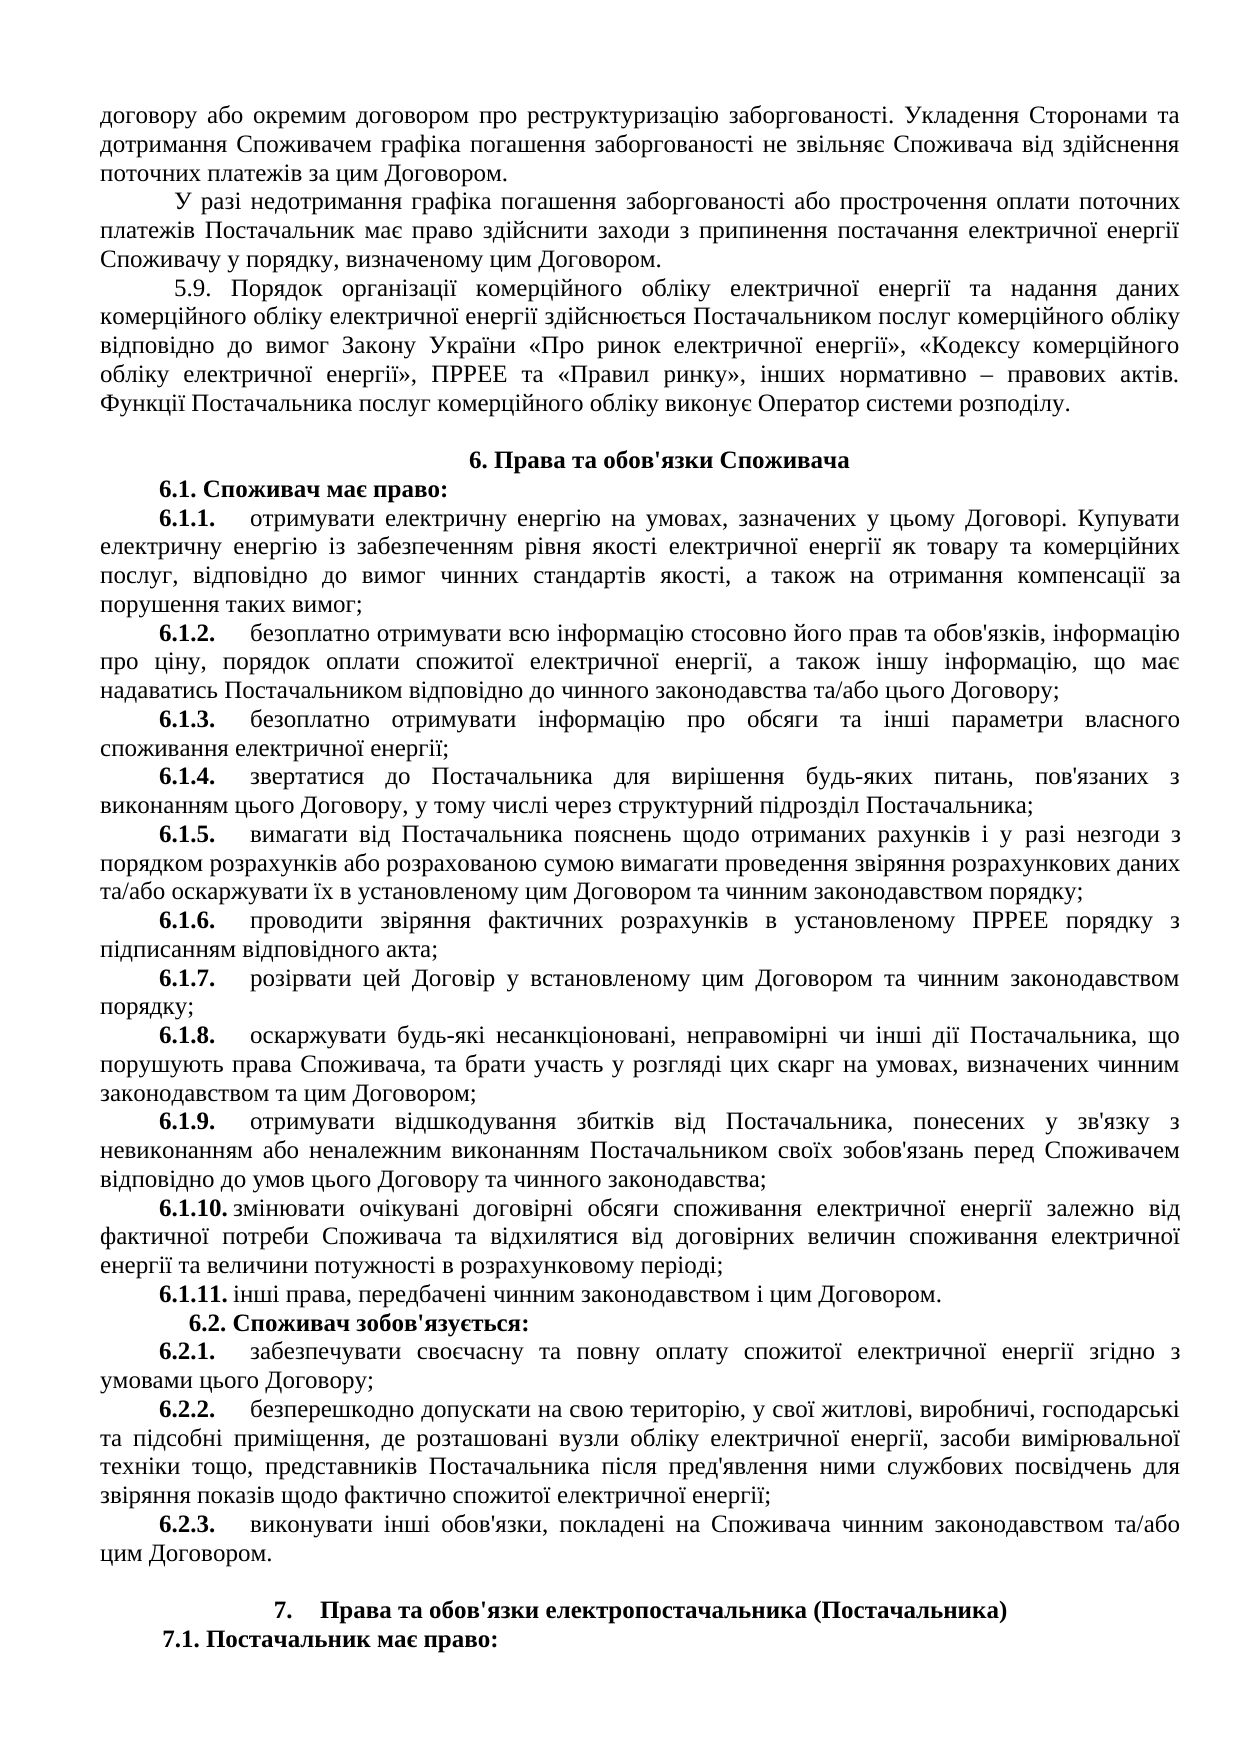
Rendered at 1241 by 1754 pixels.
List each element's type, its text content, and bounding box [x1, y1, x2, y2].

list безперешкодно допускати на свою територію, у свої житлові, виробничі, господарські та підсобні приміщення, де розташовані вузли обліку електричної енергії, засоби вимірювальної техніки тощо, представників Постачальника після пред'явлення ними службових посвідчень для звіряння показів щодо фактично спожитої електричної енергії; [100, 1394, 1181, 1509]
list звертатися до Постачальника для вирішення будь-яких питань, пов'язаних з виконанням цього Договору, у тому числі через структурний підрозділ Постачальника; [100, 761, 1181, 819]
list отримувати електричну енергію на умовах, зазначених у цьому Договорі. Купувати електричну енергію із забезпеченням рівня якості електричної енергії як товару та комерційних послуг, відповідно до вимог чинних стандартів якості, а також на отримання компенсації за порушення таких вимог; [100, 503, 1181, 618]
text 6. Права та обов'язки Споживача [137, 445, 1181, 474]
list безоплатно отримувати інформацію про обсяги та інші параметри власного споживання електричної енергії; [100, 704, 1181, 761]
list змінювати очікувані договірні обсяги споживання електричної енергії залежно від фактичної потреби Споживача та відхилятися від договірних величин споживання електричної енергії та величини потужності в розрахунковому періоді; [100, 1193, 1181, 1279]
list безоплатно отримувати всю інформацію стосовно його прав та обов'язків, інформацію про ціну, порядок оплати спожитої електричної енергії, а також іншу інформацію, що має надаватись Постачальником відповідно до чинного законодавства та/або цього Договору; [100, 618, 1181, 704]
list інші права, передбачені чинним законодавством і цим Договором. [100, 1279, 1181, 1308]
list отримувати відшкодування збитків від Постачальника, понесених у зв'язку з невиконанням або неналежним виконанням Постачальником своїх зобов'язань перед Споживачем відповідно до умов цього Договору та чинного законодавства; [100, 1106, 1181, 1193]
list оскаржувати будь-які несанкціоновані, неправомірні чи інші дії Постачальника, що порушують права Споживача, та брати участь у розгляді цих скарг на умовах, визначених чинним законодавством та цим Договором; [100, 1020, 1181, 1106]
text 7.1. Постачальник має право: [100, 1624, 1181, 1653]
text 5.9. Порядок організації комерційного обліку електричної енергії та надання даних комерційного обліку електричної енергії здійснюється Постачальником послуг комерційного обліку відповідно до вимог Закону України «Про ринок електричної енергії», «Кодексу комерційного обліку електричної енергії», ПРРЕЕ та «Правил ринку», інших нормативно – правових актів. Функції Постачальника послуг комерційного обліку виконує Оператор системи розподілу. [100, 273, 1181, 416]
list забезпечувати своєчасну та повну оплату спожитої електричної енергії згідно з умовами цього Договору; [100, 1336, 1181, 1394]
text 6.2. Споживач зобов'язується: [100, 1308, 1181, 1336]
list проводити звіряння фактичних розрахунків в установленому ПРРЕЕ порядку з підписанням відповідного акта; [100, 905, 1181, 963]
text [100, 100, 1181, 186]
list вимагати від Постачальника пояснень щодо отриманих рахунків і у разі незгоди з порядком розрахунків або розрахованою сумою вимагати проведення звіряння розрахункових даних та/або оскаржувати їх в установленому цим Договором та чинним законодавством порядку; [100, 819, 1181, 905]
text У разі недотримання графіка погашення заборгованості або прострочення оплати поточних платежів Постачальник має право здійснити заходи з припинення постачання електричної енергії Споживачу у порядку, визначеному цим Договором. [100, 186, 1181, 273]
list виконувати інші обов'язки, покладені на Споживача чинним законодавством та/або цим Договором. [100, 1509, 1181, 1566]
text 6.1. Споживач має право: [100, 474, 1181, 503]
list Права та обов'язки електропостачальника (Постачальника) [100, 1595, 1181, 1624]
list розірвати цей Договір у встановленому цим Договором та чинним законодавством порядку; [100, 963, 1181, 1020]
